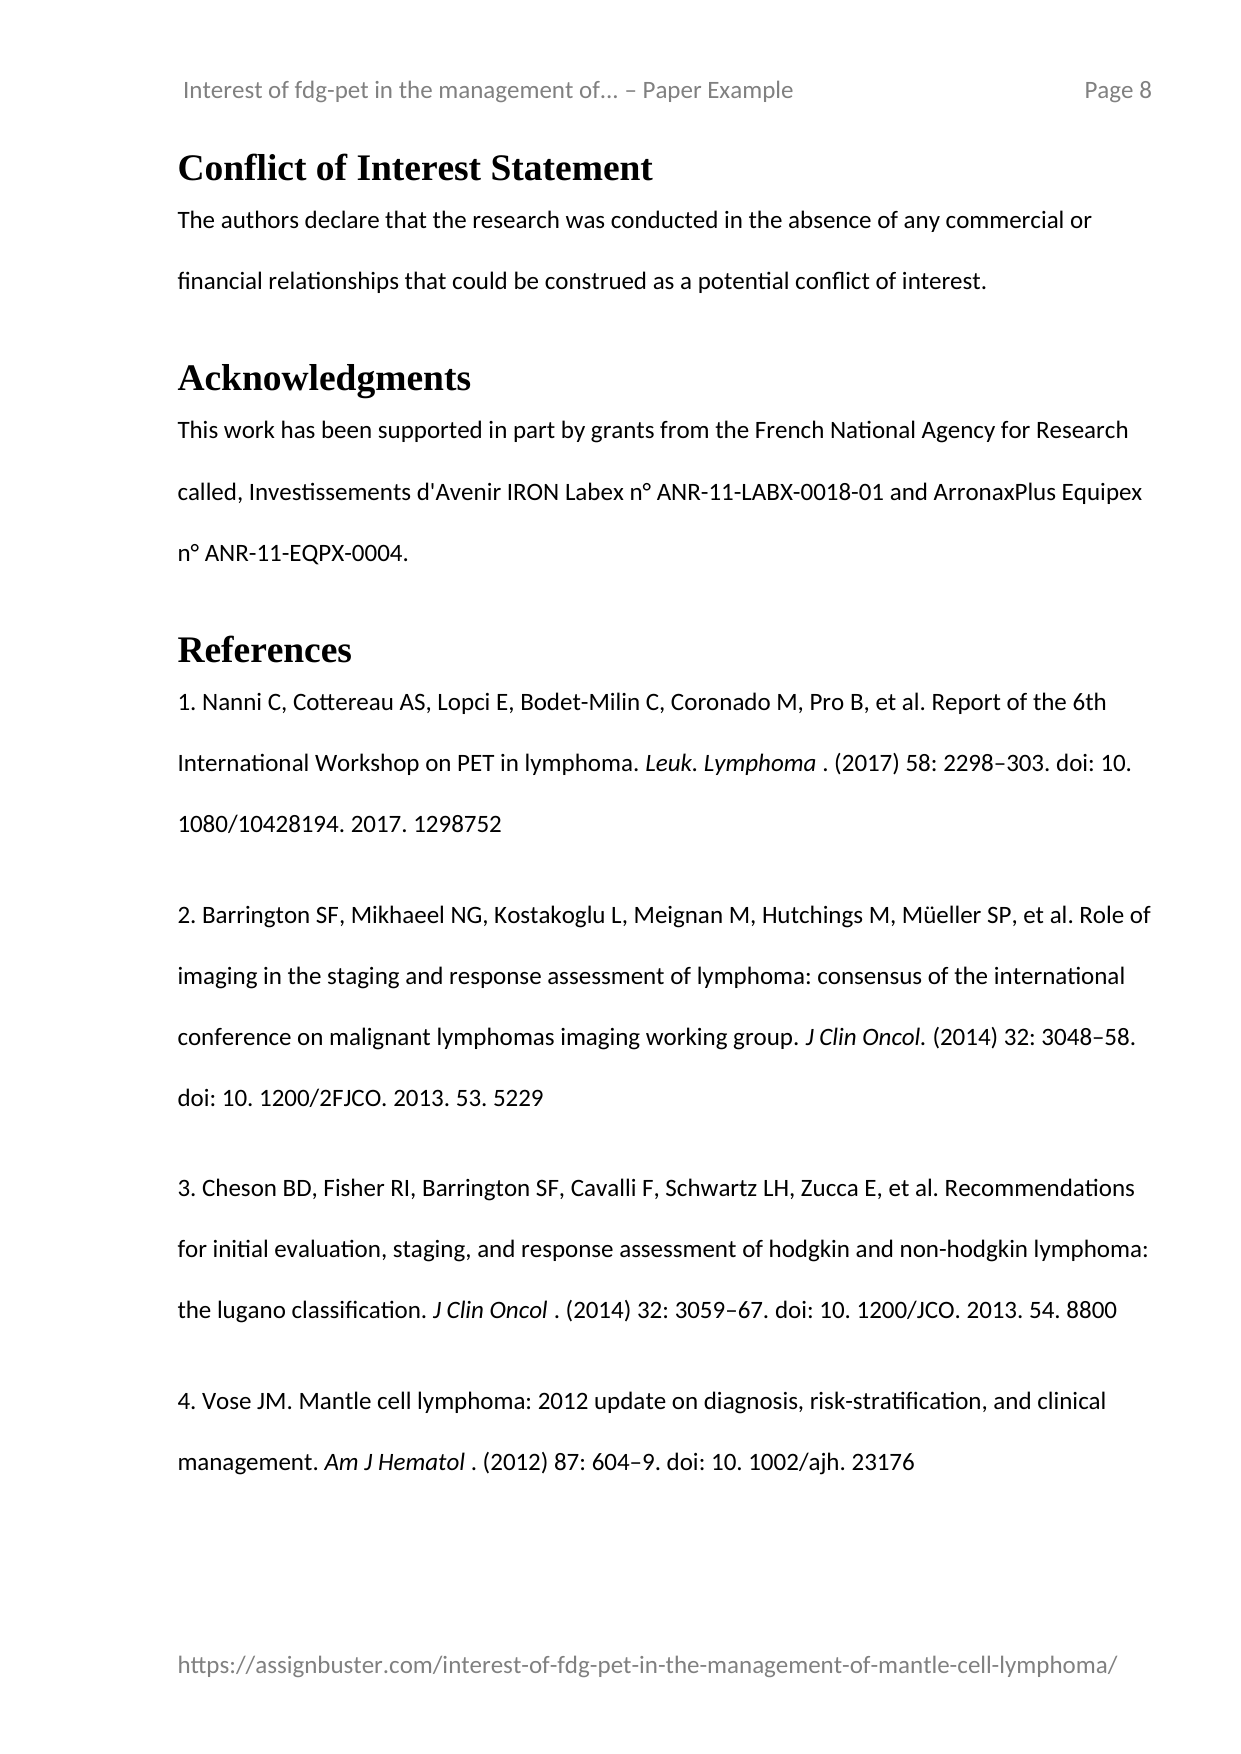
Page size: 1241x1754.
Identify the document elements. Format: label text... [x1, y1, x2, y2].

subtitle Conflict of Interest Statement [177, 145, 1152, 188]
text This work has been supported in part by grants from the French National Agency for Research called, Investissements d'Avenir IRON Labex n° ANR-11-LABX-0018-01 and ArronaxPlus Equipex n° ANR-11-EQPX-0004. [177, 415, 1152, 567]
subtitle Acknowledgments [177, 356, 1152, 399]
text 1. Nanni C, Cottereau AS, Lopci E, Bodet-Milin C, Coronado M, Pro B, et al. Report of the 6th International Workshop on PET in lymphoma. Leuk. Lymphoma . (2017) 58: 2298–303. doi: 10. 1080/10428194. 2017. 1298752 [177, 686, 1152, 839]
text 3. Cheson BD, Fisher RI, Barrington SF, Cavalli F, Schwartz LH, Zucca E, et al. Recommendations for initial evaluation, staging, and response assessment of hodgkin and non-hodgkin lymphoma: the lugano classification. J Clin Oncol . (2014) 32: 3059–67. doi: 10. 1200/JCO. 2013. 54. 8800 [177, 1173, 1152, 1325]
subtitle References [177, 627, 1152, 670]
text The authors declare that the research was conducted in the absence of any commercial or financial relationships that could be construed as a potential conflict of interest. [177, 204, 1152, 296]
text 4. Vose JM. Mantle cell lymphoma: 2012 update on diagnosis, risk-stratification, and clinical management. Am J Hematol . (2012) 87: 604–9. doi: 10. 1002/ajh. 23176 [177, 1385, 1152, 1477]
text 2. Barrington SF, Mikhaeel NG, Kostakoglu L, Meignan M, Hutchings M, Müeller SP, et al. Role of imaging in the staging and response assessment of lymphoma: consensus of the international conference on malignant lymphomas imaging working group. J Clin Oncol. (2014) 32: 3048–58. doi: 10. 1200/2FJCO. 2013. 53. 5229 [177, 899, 1152, 1113]
